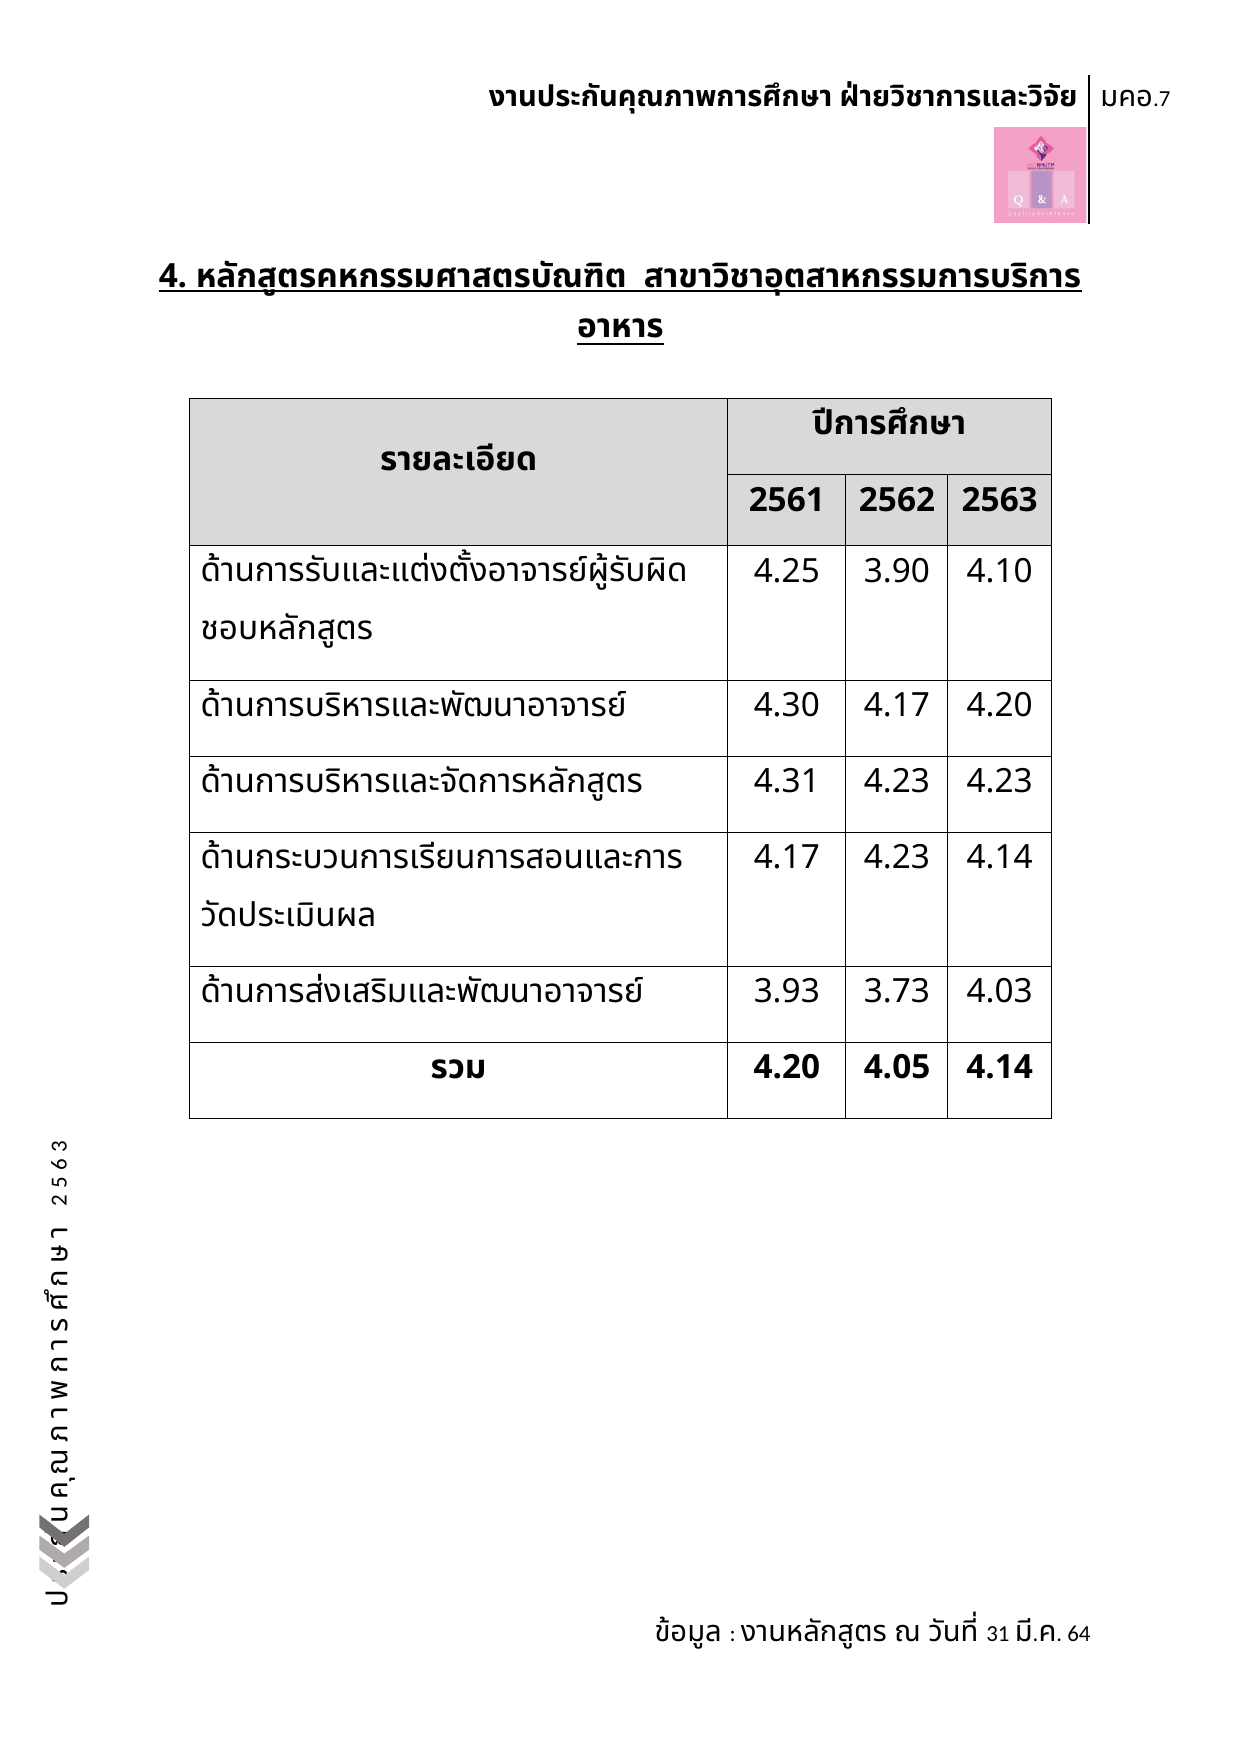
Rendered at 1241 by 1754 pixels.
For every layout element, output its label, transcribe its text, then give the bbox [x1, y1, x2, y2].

table_cell 3.93 [728, 967, 845, 1042]
table_cell ด้านกระบวนการเรียนการสอนและการวัดประเมินผล [190, 833, 727, 966]
table_cell 2562 [846, 475, 947, 545]
table_cell 4.14 [948, 833, 1051, 966]
table_cell 4.31 [728, 757, 845, 832]
table_cell ด้านการบริหารและจัดการหลักสูตร [190, 757, 727, 832]
table_cell 2563 [948, 475, 1051, 545]
table_header ปีการศึกษา [728, 399, 1051, 474]
table_cell 3.90 [846, 546, 947, 679]
table_cell 4.20 [948, 681, 1051, 756]
text 4. หลักสูตรคหกรรมศาสตรบัณฑิต สาขาวิชาอุตสาหกรรมการบริการอาหาร [150, 252, 1090, 353]
table_cell ด้านการรับและแต่งตั้งอาจารย์ผู้รับผิดชอบหลักสูตร [190, 546, 727, 679]
table_cell 4.25 [728, 546, 845, 679]
table_header รายละเอียด [190, 399, 727, 545]
table_cell รวม [190, 1043, 727, 1118]
table_cell 4.17 [728, 833, 845, 966]
table_cell 3.73 [846, 967, 947, 1042]
picture [992, 127, 1087, 221]
table_cell ด้านการบริหารและพัฒนาอาจารย์ [190, 681, 727, 756]
table_cell 4.23 [846, 757, 947, 832]
table_cell 4.17 [846, 681, 947, 756]
table_cell 4.10 [948, 546, 1051, 679]
table_cell 4.05 [846, 1043, 947, 1118]
table_cell 4.03 [948, 967, 1051, 1042]
table_cell 4.20 [728, 1043, 845, 1118]
table_cell 4.14 [948, 1043, 1051, 1118]
table_cell 4.23 [948, 757, 1051, 832]
table_cell 2561 [728, 475, 845, 545]
table_cell 4.30 [728, 681, 845, 756]
table_cell ด้านการส่งเสริมและพัฒนาอาจารย์ [190, 967, 727, 1042]
table_cell 4.23 [846, 833, 947, 966]
